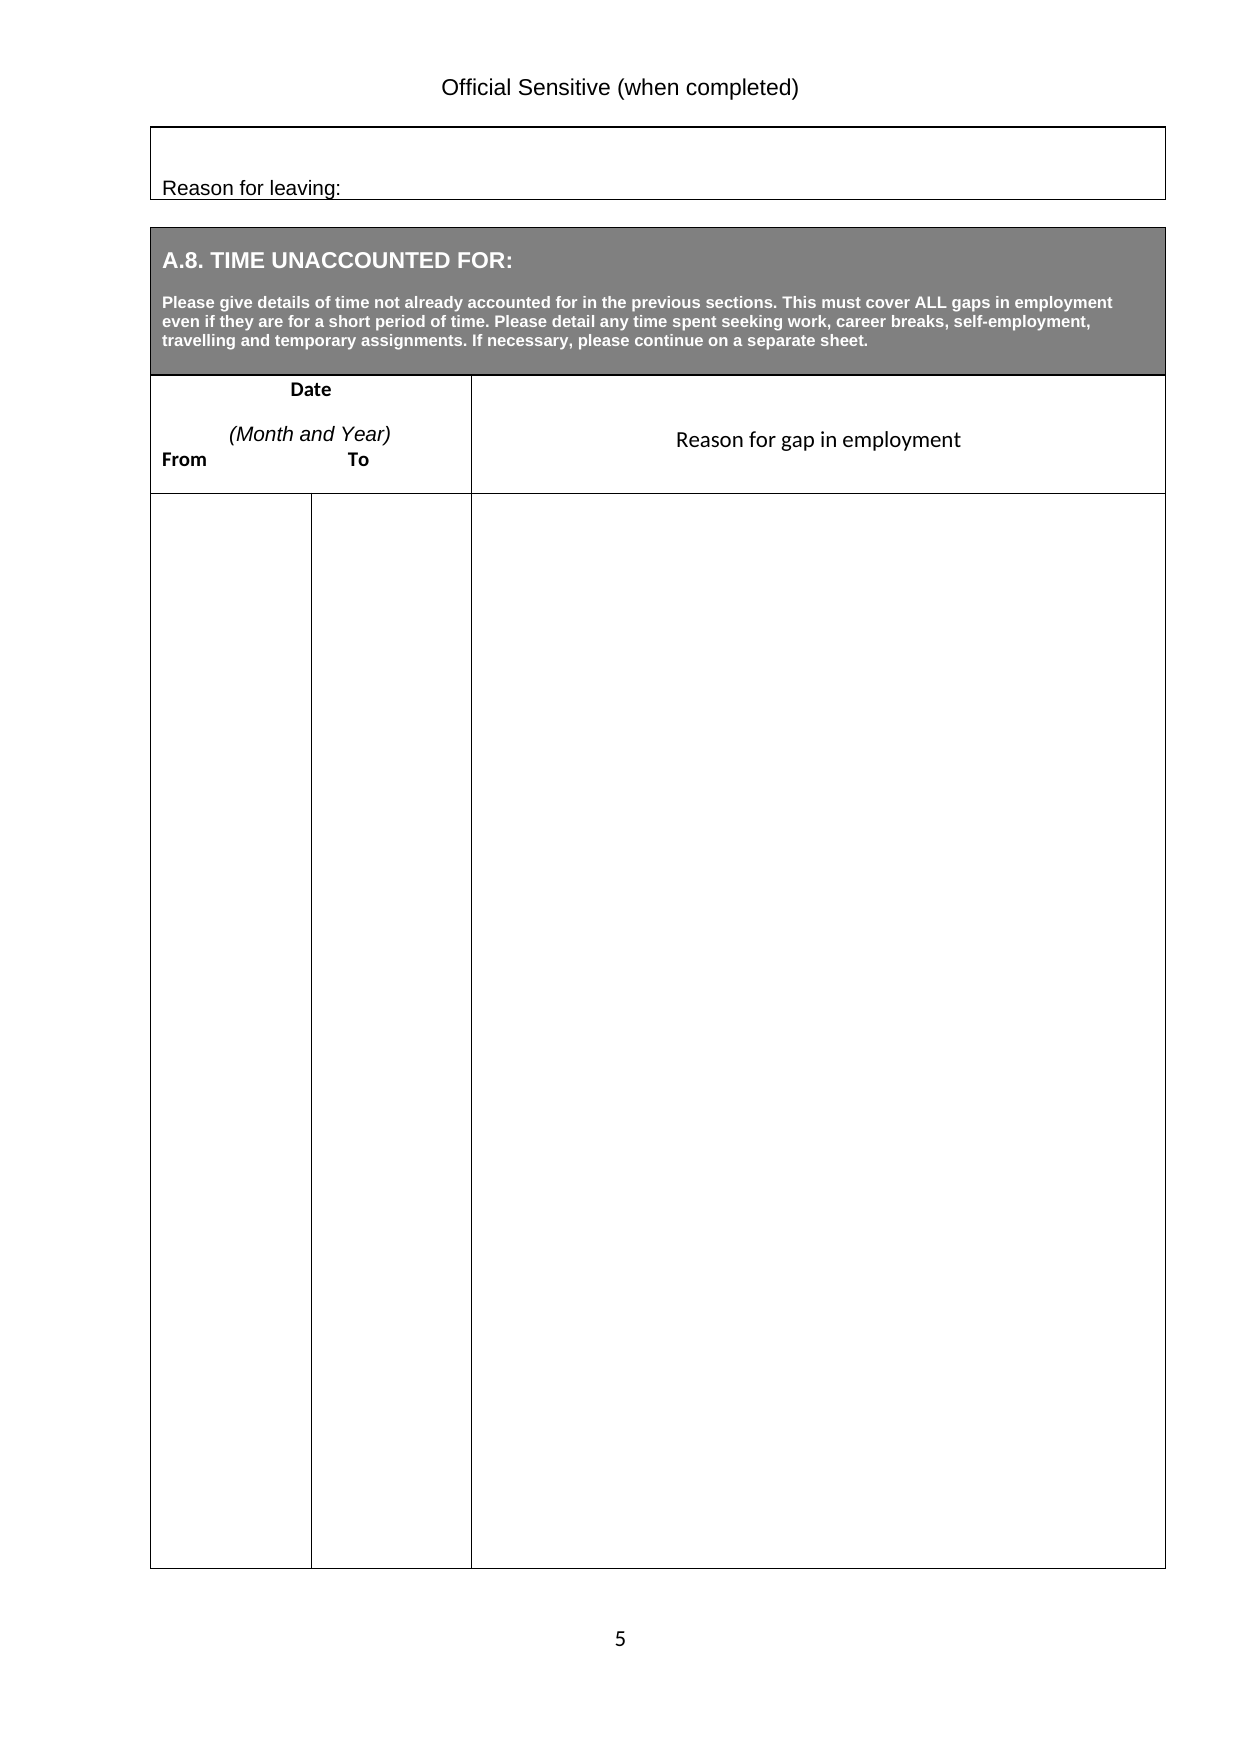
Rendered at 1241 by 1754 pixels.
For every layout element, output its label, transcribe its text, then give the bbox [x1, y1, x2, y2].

table_header Reason for gap in employment [472, 376, 1165, 492]
table_cell [312, 494, 471, 1568]
table_header A.8. TIME UNACCOUNTED FOR: Please give details of time not already accounted for in the previous sections. This must cover ALL gaps in employment even if they are for a short period of time. Please detail any time spent seeking work, career breaks, self-employment, travelling and temporary assignments. If necessary, please continue on a separate sheet. [151, 228, 1165, 374]
table_header Date (Month and Year) From To [151, 376, 471, 492]
table_cell [472, 494, 1165, 1568]
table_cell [151, 128, 1165, 199]
table_cell [151, 494, 311, 1568]
